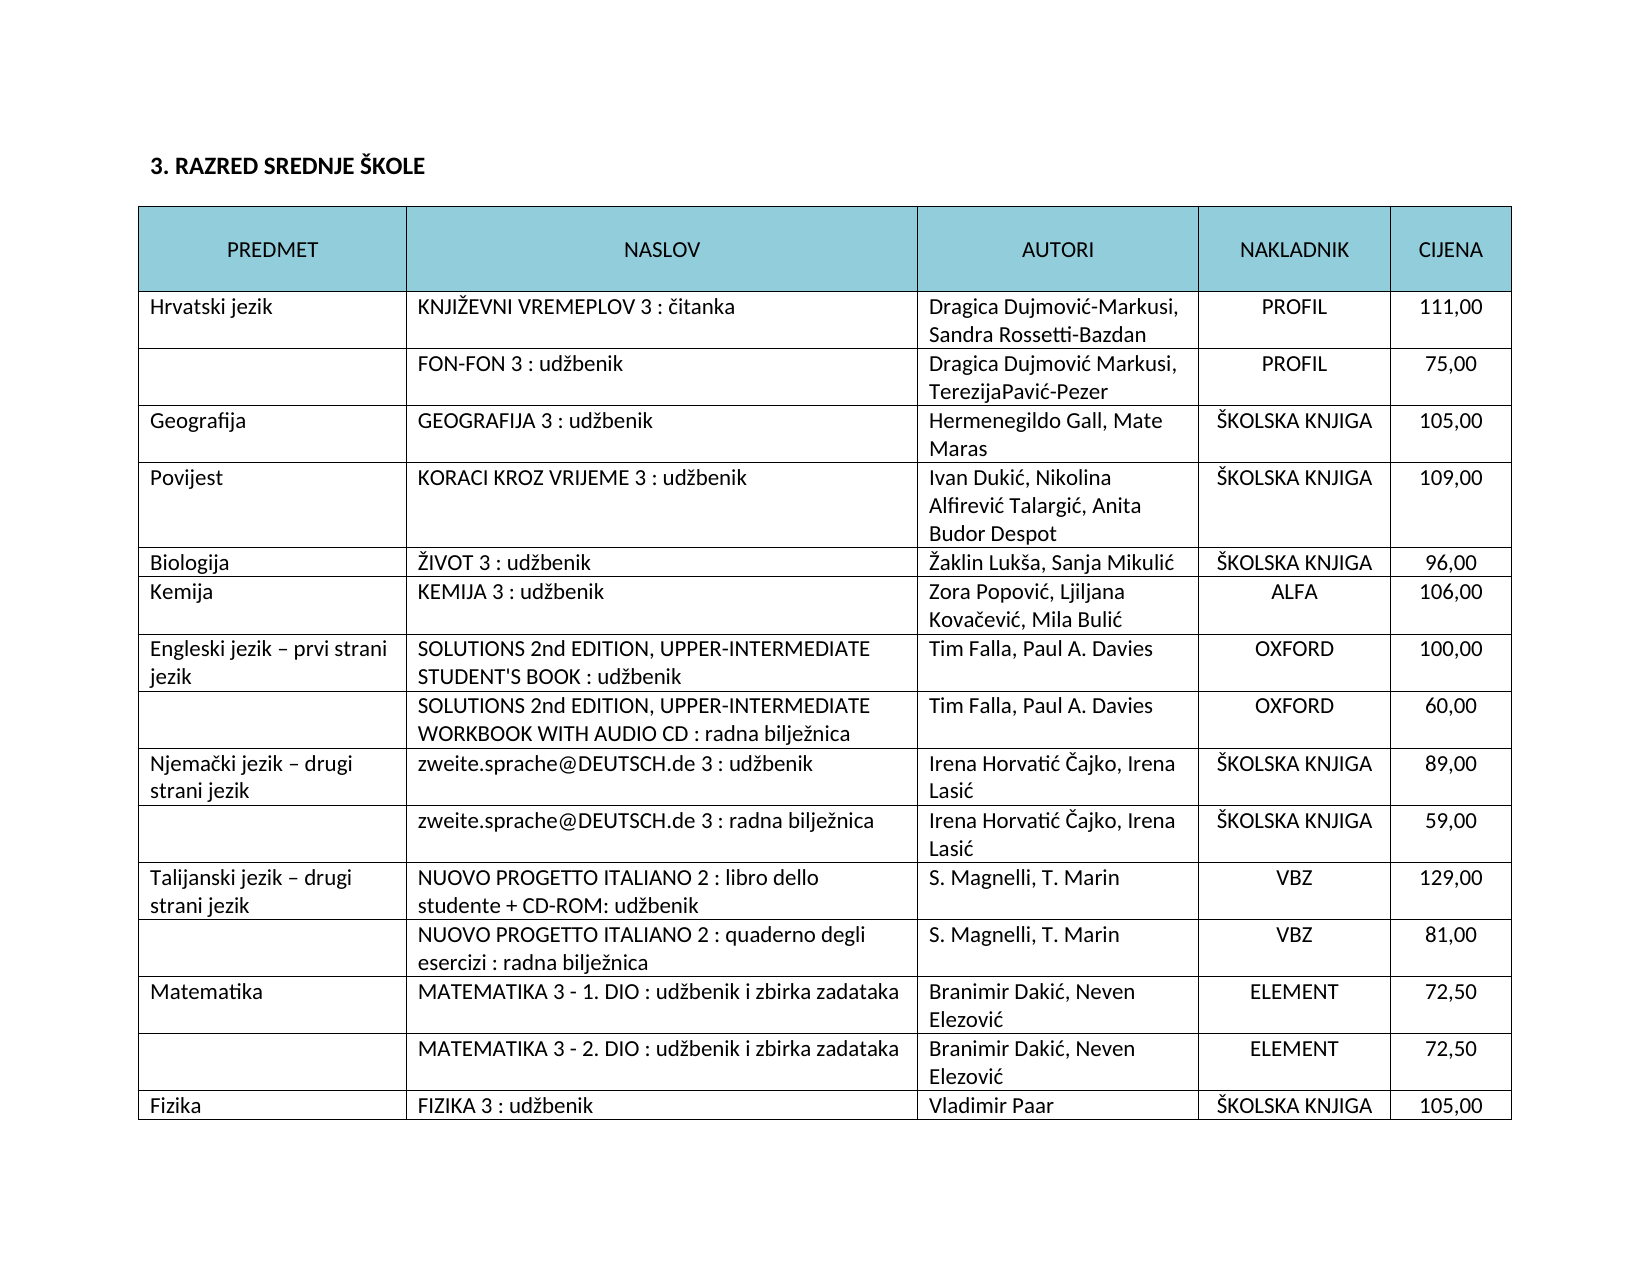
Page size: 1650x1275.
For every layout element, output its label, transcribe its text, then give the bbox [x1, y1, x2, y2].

table_cell ELEMENT [1199, 977, 1390, 1033]
table_cell Žaklin Lukša, Sanja Mikulić [918, 548, 1198, 576]
table_cell KEMIJA 3 : udžbenik [407, 577, 917, 633]
table_cell OXFORD [1199, 635, 1390, 691]
table_cell 60,00 [1391, 692, 1511, 748]
table_cell PROFIL [1199, 349, 1390, 405]
table_cell Tim Falla, Paul A. Davies [918, 635, 1198, 691]
table_cell Vladimir Paar [918, 1091, 1198, 1119]
table_header PREDMET [139, 207, 406, 291]
table_cell 72,50 [1391, 977, 1511, 1033]
table_cell Ivan Dukić, Nikolina Alfirević Talargić, Anita Budor Despot [918, 463, 1198, 547]
table_cell Hermenegildo Gall, Mate Maras [918, 406, 1198, 462]
table_cell [139, 1034, 406, 1090]
table_cell ŠKOLSKA KNJIGA [1199, 406, 1390, 462]
table_cell 81,00 [1391, 920, 1511, 976]
table_cell Geografija [139, 406, 406, 462]
table_cell MATEMATIKA 3 - 1. DIO : udžbenik i zbirka zadataka [407, 977, 917, 1033]
table_header NAKLADNIK [1199, 207, 1390, 291]
table_cell 89,00 [1391, 749, 1511, 805]
table_cell ALFA [1199, 577, 1390, 633]
table_cell ŠKOLSKA KNJIGA [1199, 749, 1390, 805]
table_cell 129,00 [1391, 863, 1511, 919]
table_cell PROFIL [1199, 292, 1390, 348]
table_cell ELEMENT [1199, 1034, 1390, 1090]
table_cell Dragica Dujmović-Markusi, Sandra Rossetti-Bazdan [918, 292, 1198, 348]
table_cell zweite.sprache@DEUTSCH.de 3 : radna bilježnica [407, 806, 917, 862]
table_cell [139, 349, 406, 405]
table_cell 75,00 [1391, 349, 1511, 405]
table_cell [139, 920, 406, 976]
table_cell 100,00 [1391, 635, 1511, 691]
table_header NASLOV [407, 207, 917, 291]
table_cell GEOGRAFIJA 3 : udžbenik [407, 406, 917, 462]
table_cell Dragica Dujmović Markusi, TerezijaPavić-Pezer [918, 349, 1198, 405]
table_cell S. Magnelli, T. Marin [918, 863, 1198, 919]
table_cell Branimir Dakić, Neven Elezović [918, 977, 1198, 1033]
table_cell MATEMATIKA 3 - 2. DIO : udžbenik i zbirka zadataka [407, 1034, 917, 1090]
table_cell 96,00 [1391, 548, 1511, 576]
table_cell Irena Horvatić Čajko, Irena Lasić [918, 806, 1198, 862]
table_cell Talijanski jezik – drugi strani jezik [139, 863, 406, 919]
table_cell Hrvatski jezik [139, 292, 406, 348]
table_cell ŠKOLSKA KNJIGA [1199, 806, 1390, 862]
table_cell Kemija [139, 577, 406, 633]
table_cell 105,00 [1391, 1091, 1511, 1119]
table_cell Biologija [139, 548, 406, 576]
table_cell [139, 692, 406, 748]
table_header CIJENA [1391, 207, 1511, 291]
table_cell NUOVO PROGETTO ITALIANO 2 : libro dello studente + CD-ROM: udžbenik [407, 863, 917, 919]
table_cell S. Magnelli, T. Marin [918, 920, 1198, 976]
table_cell ŠKOLSKA KNJIGA [1199, 463, 1390, 547]
table_cell 105,00 [1391, 406, 1511, 462]
table_cell ŠKOLSKA KNJIGA [1199, 1091, 1390, 1119]
table_cell Matematika [139, 977, 406, 1033]
table_cell Fizika [139, 1091, 406, 1119]
table_cell 59,00 [1391, 806, 1511, 862]
table_cell Irena Horvatić Čajko, Irena Lasić [918, 749, 1198, 805]
table_cell 111,00 [1391, 292, 1511, 348]
table_cell ŠKOLSKA KNJIGA [1199, 548, 1390, 576]
table_cell ŽIVOT 3 : udžbenik [407, 548, 917, 576]
table_cell VBZ [1199, 920, 1390, 976]
table_cell FON-FON 3 : udžbenik [407, 349, 917, 405]
table_cell KNJIŽEVNI VREMEPLOV 3 : čitanka [407, 292, 917, 348]
table_cell Branimir Dakić, Neven Elezović [918, 1034, 1198, 1090]
table_cell Njemački jezik – drugi strani jezik [139, 749, 406, 805]
table_cell Tim Falla, Paul A. Davies [918, 692, 1198, 748]
table_cell Zora Popović, Ljiljana Kovačević, Mila Bulić [918, 577, 1198, 633]
table_cell KORACI KROZ VRIJEME 3 : udžbenik [407, 463, 917, 547]
text 3. RAZRED SREDNJE ŠKOLE [150, 150, 1500, 181]
table_cell SOLUTIONS 2nd EDITION, UPPER-INTERMEDIATE WORKBOOK WITH AUDIO CD : radna bilježnica [407, 692, 917, 748]
table_cell VBZ [1199, 863, 1390, 919]
table_cell Engleski jezik – prvi strani jezik [139, 635, 406, 691]
table_cell 109,00 [1391, 463, 1511, 547]
table_cell 106,00 [1391, 577, 1511, 633]
table_cell zweite.sprache@DEUTSCH.de 3 : udžbenik [407, 749, 917, 805]
table_header AUTORI [918, 207, 1198, 291]
table_cell NUOVO PROGETTO ITALIANO 2 : quaderno degli esercizi : radna bilježnica [407, 920, 917, 976]
table_cell SOLUTIONS 2nd EDITION, UPPER-INTERMEDIATE STUDENT'S BOOK : udžbenik [407, 635, 917, 691]
table_cell Povijest [139, 463, 406, 547]
table_cell 72,50 [1391, 1034, 1511, 1090]
table_cell FIZIKA 3 : udžbenik [407, 1091, 917, 1119]
table_cell OXFORD [1199, 692, 1390, 748]
table_cell [139, 806, 406, 862]
